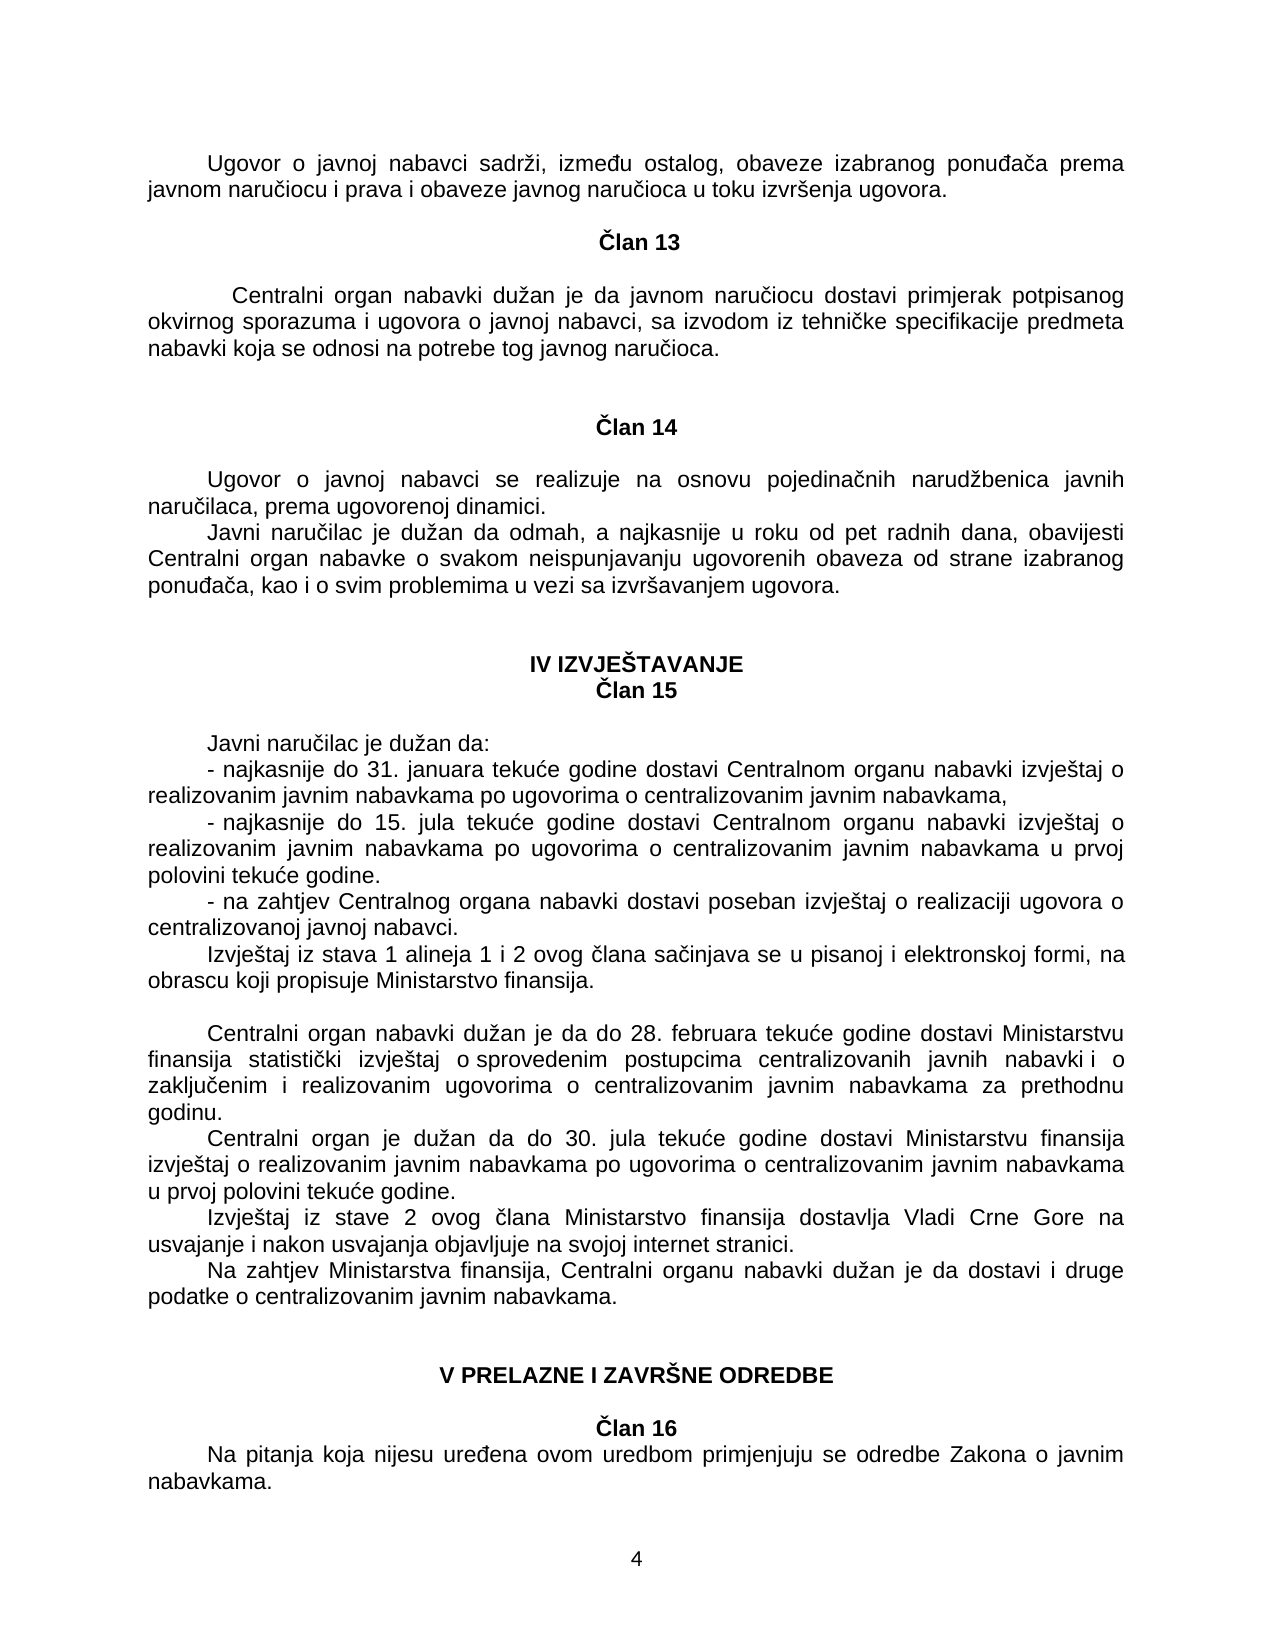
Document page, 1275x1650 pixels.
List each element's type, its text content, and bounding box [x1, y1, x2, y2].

text IV IZVJEŠTAVANJE [148, 651, 1125, 677]
text Član 15 [148, 677, 1125, 703]
text Javni naručilac je dužan da odmah, a najkasnije u roku od pet radnih dana, obavijesti Centralni organ nabavke o svakom neispunjavanju ugovorenih obaveza od strane izabranog ponuđača, kao i o svim problemima u vezi sa izvršavanjem ugovora. [148, 519, 1125, 598]
text Izvještaj iz stave 2 ovog člana Ministarstvo finansija dostavlja Vladi Crne Gore na usvajanje i nakon usvajanja objavljuje na svojoj internet stranici. [148, 1204, 1125, 1257]
text Ugovor o javnoj nabavci sadrži, između ostalog, obaveze izabranog ponuđača prema javnom naručiocu i prava i obaveze javnog naručioca u toku izvršenja ugovora. [148, 150, 1125, 203]
text Izvještaj iz stava 1 alineja 1 i 2 ovog člana sačinjava se u pisanoj i elektronskoj formi, na obrascu koji propisuje Ministarstvo finansija. [148, 941, 1125, 993]
list na zahtjev Centralnog organa nabavki dostavi poseban izvještaj o realizaciji ugovora o centralizovanoj javnoj nabavci. [148, 888, 1125, 941]
text Centralni organ nabavki dužan je da do 28. februara tekuće godine dostavi Ministarstvu finansija statistički izvještaj o sprovedenim postupcima centralizovanih javnih nabavki i o zaključenim i realizovanim ugovorima o centralizovanim javnim nabavkama za prethodnu godinu. [148, 1020, 1125, 1125]
text V PRELAZNE I ZAVRŠNE ODREDBE [148, 1362, 1125, 1389]
text Centralni organ je dužan da do 30. jula tekuće godine dostavi Ministarstvu finansija izvještaj o realizovanim javnim nabavkama po ugovorima o centralizovanim javnim nabavkama u prvoj polovini tekuće godine. [148, 1125, 1125, 1204]
list najkasnije do 15. jula tekuće godine dostavi Centralnom organu nabavki izvještaj o realizovanim javnim nabavkama po ugovorima o centralizovanim javnim nabavkama u prvoj polovini tekuće godine. [148, 809, 1125, 888]
text Član 13 [148, 229, 1125, 255]
text Član 16 [148, 1415, 1125, 1441]
list najkasnije do 31. januara tekuće godine dostavi Centralnom organu nabavki izvještaj o realizovanim javnim nabavkama po ugovorima o centralizovanim javnim nabavkama, [148, 756, 1125, 809]
text Na zahtjev Ministarstva finansija, Centralni organu nabavki dužan je da dostavi i druge podatke o centralizovanim javnim nabavkama. [148, 1257, 1125, 1309]
text Centralni organ nabavki dužan je da javnom naručiocu dostavi primjerak potpisanog okvirnog sporazuma i ugovora o javnoj nabavci, sa izvodom iz tehničke specifikacije predmeta nabavki koja se odnosi na potrebe tog javnog naručioca. [148, 282, 1125, 361]
text Na pitanja koja nijesu uređena ovom uredbom primjenjuju se odredbe Zakona o javnim nabavkama. [148, 1441, 1125, 1494]
text Javni naručilac je dužan da: [148, 730, 1125, 756]
text Član 14 [148, 413, 1125, 440]
text Ugovor o javnoj nabavci se realizuje na osnovu pojedinačnih narudžbenica javnih naručilaca, prema ugovorenoj dinamici. [148, 466, 1125, 519]
